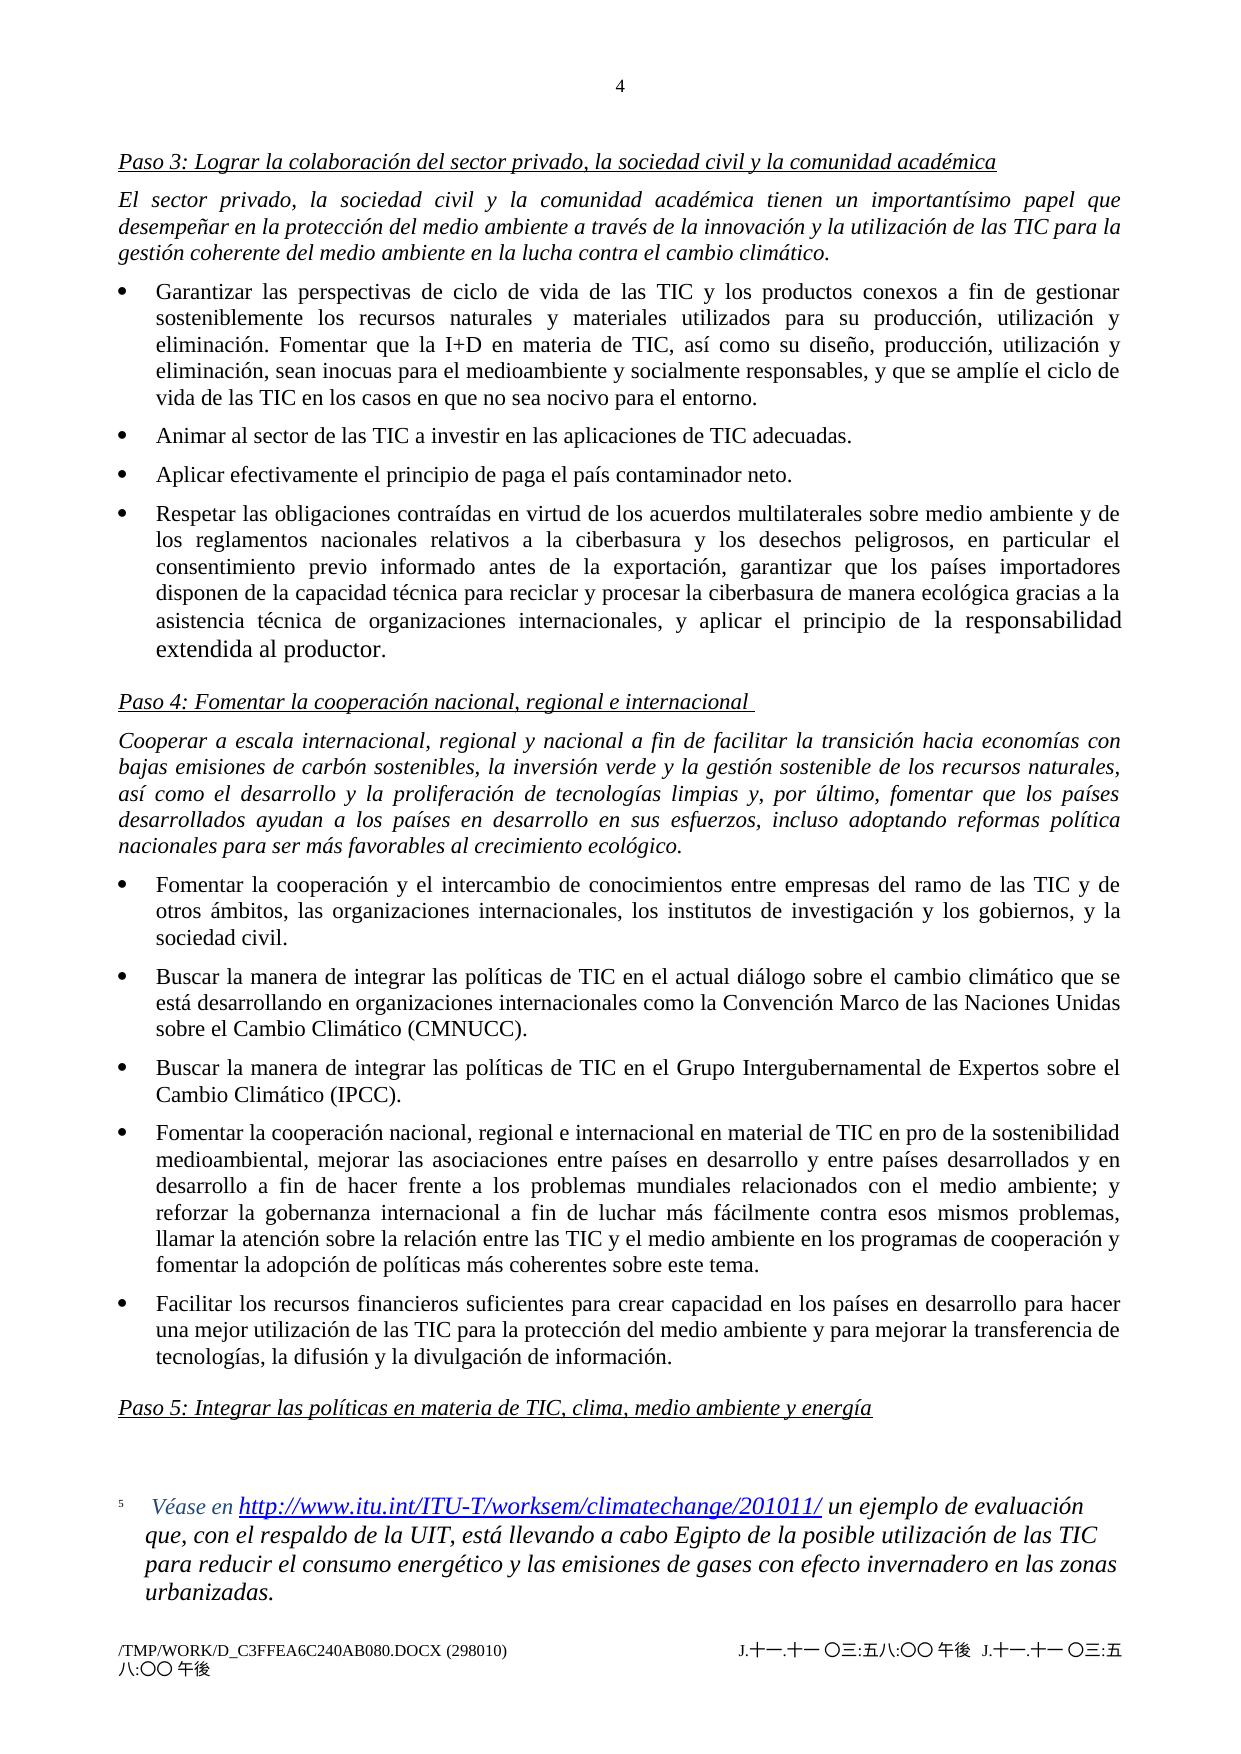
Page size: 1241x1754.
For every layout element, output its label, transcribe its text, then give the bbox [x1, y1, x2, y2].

text Paso 5: Integrar las políticas en materia de TIC, clima, medio ambiente y energía [118, 1394, 1122, 1421]
list Buscar la manera de integrar las políticas de TIC en el Grupo Intergubernamental de Expertos sobre el Cambio Climático (IPCC). [118, 1054, 1122, 1107]
list Buscar la manera de integrar las políticas de TIC en el actual diálogo sobre el cambio climático que se está desarrollando en organizaciones internacionales como la Convención Marco de las Naciones Unidas sobre el Cambio Climático (CMNUCC). [118, 963, 1122, 1042]
list Fomentar la cooperación nacional, regional e internacional en material de TIC en pro de la sostenibilidad medioambiental, mejorar las asociaciones entre países en desarrollo y entre países desarrollados y en desarrollo a fin de hacer frente a los problemas mundiales relacionados con el medio ambiente; y reforzar la gobernanza internacional a fin de luchar más fácilmente contra esos mismos problemas, llamar la atención sobre la relación entre las TIC y el medio ambiente en los programas de cooperación y fomentar la adopción de políticas más coherentes sobre este tema. [118, 1119, 1122, 1278]
list Garantizar las perspectivas de ciclo de vida de las TIC y los productos conexos a fin de gestionar sosteniblemente los recursos naturales y materiales utilizados para su producción, utilización y eliminación. Fomentar que la I+D en materia de TIC, así como su diseño, producción, utilización y eliminación, sean inocuas para el medioambiente y socialmente responsables, y que se amplíe el ciclo de vida de las TIC en los casos en que no sea nocivo para el entorno. [118, 278, 1122, 410]
text El sector privado, la sociedad civil y la comunidad académica tienen un importantísimo papel que desempeñar en la protección del medio ambiente a través de la innovación y la utilización de las TIC para la gestión coherente del medio ambiente en la lucha contra el cambio climático. [118, 187, 1122, 266]
text Cooperar a escala internacional, regional y nacional a fin de facilitar la transición hacia economías con bajas emisiones de carbón sostenibles, la inversión verde y la gestión sostenible de los recursos naturales, así como el desarrollo y la proliferación de tecnologías limpias y, por último, fomentar que los países desarrollados ayudan a los países en desarrollo en sus esfuerzos, incluso adoptando reformas política nacionales para ser más favorables al crecimiento ecológico. [118, 727, 1122, 859]
text Paso 3: Lograr la colaboración del sector privado, la sociedad civil y la comunidad académica [118, 148, 1122, 174]
list Aplicar efectivamente el principio de paga el país contaminador neto. [118, 461, 1122, 488]
list Facilitar los recursos financieros suficientes para crear capacidad en los países en desarrollo para hacer una mejor utilización de las TIC para la protección del medio ambiente y para mejorar la transferencia de tecnologías, la difusión y la divulgación de información. [118, 1290, 1122, 1369]
text Paso 4: Fomentar la cooperación nacional, regional e internacional [118, 688, 1122, 714]
list Fomentar la cooperación y el intercambio de conocimientos entre empresas del ramo de las TIC y de otros ámbitos, las organizaciones internacionales, los institutos de investigación y los gobiernos, y la sociedad civil. [118, 871, 1122, 950]
list Respetar las obligaciones contraídas en virtud de los acuerdos multilaterales sobre medio ambiente y de los reglamentos nacionales relativos a la ciberbasura y los desechos peligrosos, en particular el consentimiento previo informado antes de la exportación, garantizar que los países importadores disponen de la capacidad técnica para reciclar y procesar la ciberbasura de manera ecológica gracias a la asistencia técnica de organizaciones internacionales, y aplicar el principio de la responsabilidad extendida al productor. [118, 500, 1122, 663]
list Animar al sector de las TIC a investir en las aplicaciones de TIC adecuadas. [118, 422, 1122, 449]
